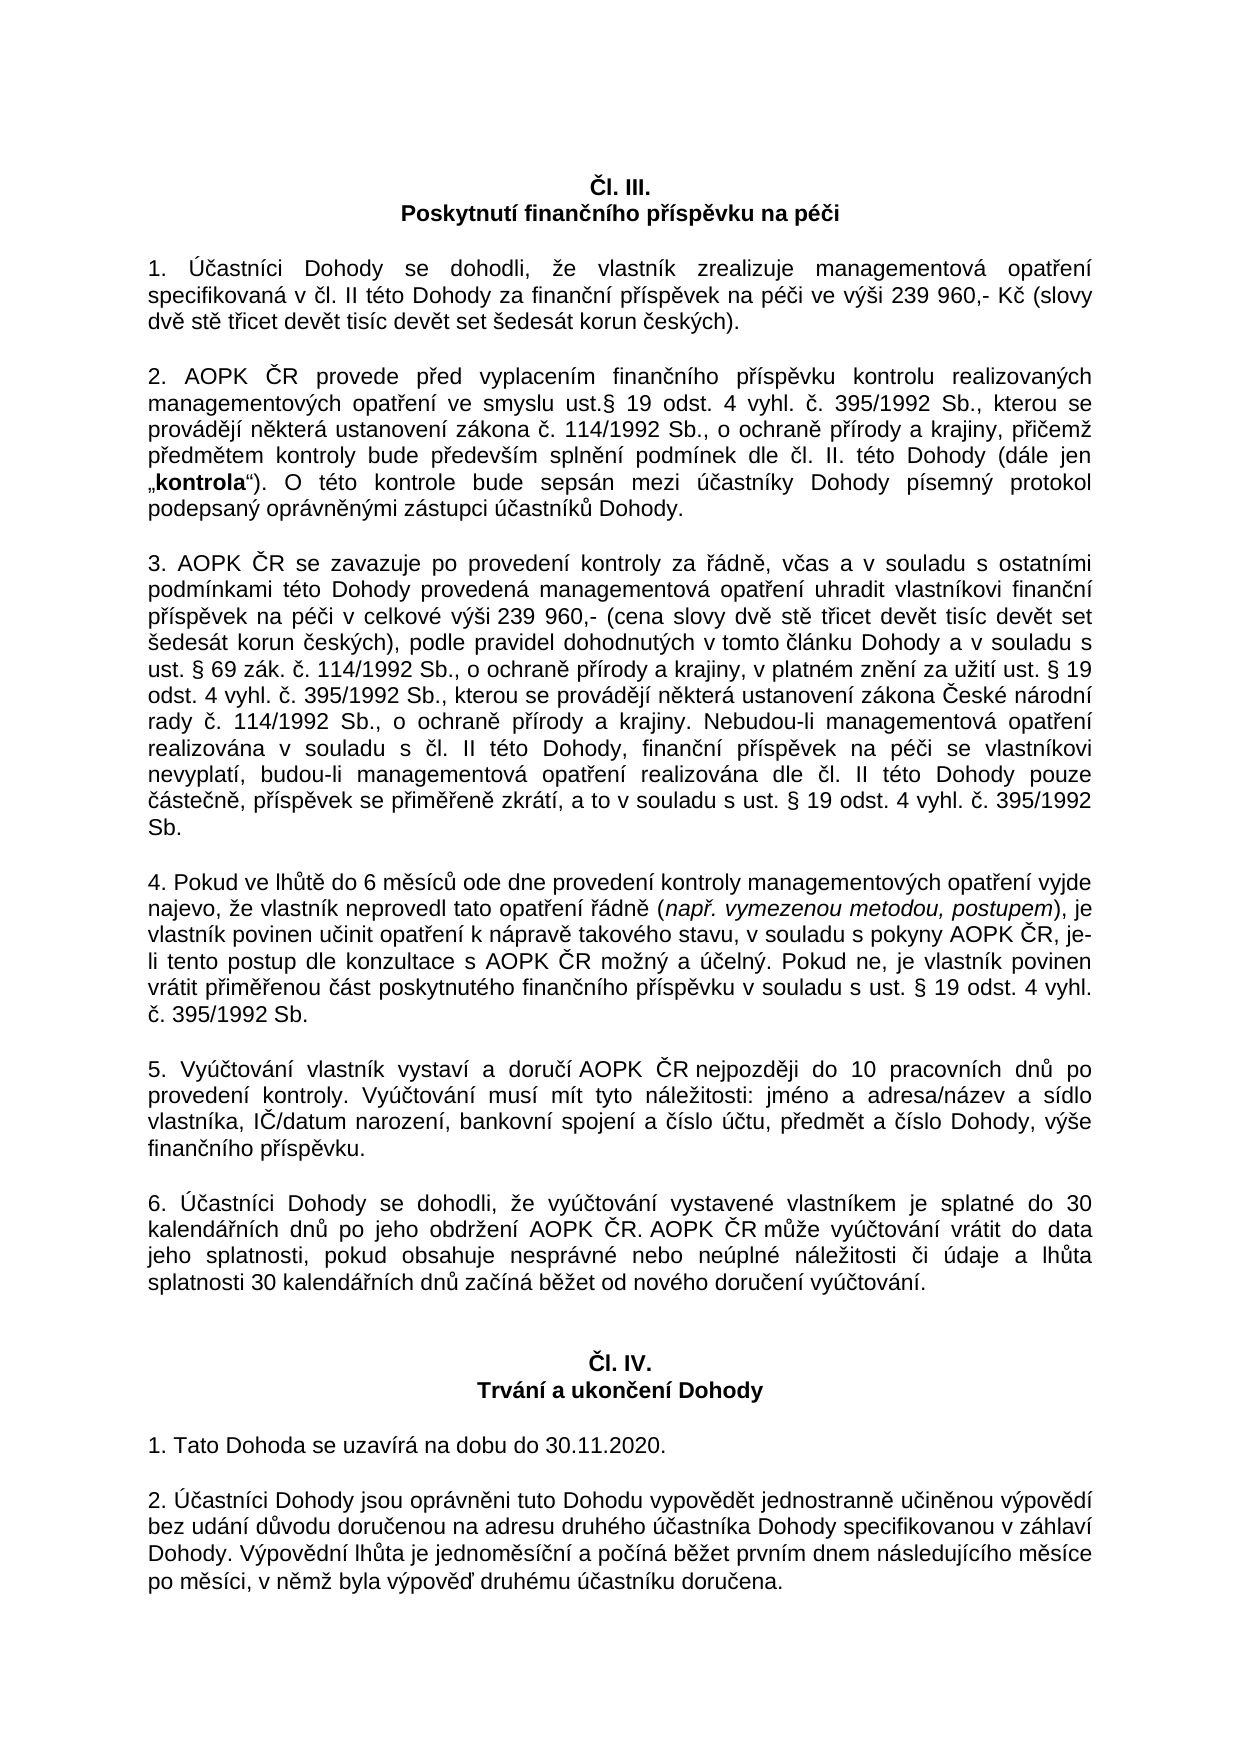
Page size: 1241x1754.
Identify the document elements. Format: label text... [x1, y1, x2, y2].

text 2. AOPK ČR provede před vyplacením finančního příspěvku kontrolu realizovaných managementových opatření ve smyslu ust.§ 19 odst. 4 vyhl. č. 395/1992 Sb., kterou se provádějí některá ustanovení zákona č. 114/1992 Sb., o ochraně přírody a krajiny, přičemž předmětem kontroly bude především splnění podmínek dle čl. II. této Dohody (dále jen „kontrola“). O této kontrole bude sepsán mezi účastníky Dohody písemný protokol podepsaný oprávněnými zástupci účastníků Dohody. [148, 363, 1093, 521]
text 5. Vyúčtování vlastník vystaví a doručí AOPK ČR nejpozději do 10 pracovních dnů po provedení kontroly. Vyúčtování musí mít tyto náležitosti: jméno a adresa/název a sídlo vlastníka, IČ/datum narození, bankovní spojení a číslo účtu, předmět a číslo Dohody, výše finančního příspěvku. [148, 1056, 1093, 1161]
text 3. AOPK ČR se zavazuje po provedení kontroly za řádně, včas a v souladu s ostatními podmínkami této Dohody provedená managementová opatření uhradit vlastníkovi finanční příspěvek na péči v celkové výši 239 960,- (cena slovy dvě stě třicet devět tisíc devět set šedesát korun českých), podle pravidel dohodnutých v tomto článku Dohody a v souladu s ust. § 69 zák. č. 114/1992 Sb., o ochraně přírody a krajiny, v platném znění za užití ust. § 19 odst. 4 vyhl. č. 395/1992 Sb., kterou se provádějí některá ustanovení zákona České národní rady č. 114/1992 Sb., o ochraně přírody a krajiny. Nebudou-li managementová opatření realizována v souladu s čl. II této Dohody, finanční příspěvek na péči se vlastníkovi nevyplatí, budou-li managementová opatření realizována dle čl. II této Dohody pouze částečně, příspěvek se přiměřeně zkrátí, a to v souladu s ust. § 19 odst. 4 vyhl. č. 395/1992 Sb. [148, 550, 1093, 840]
text Čl. IV. [148, 1324, 1093, 1377]
text Čl. III. [148, 148, 1093, 200]
text Trvání a ukončení Dohody [148, 1377, 1093, 1403]
text 4. Pokud ve lhůtě do 6 měsíců ode dne provedení kontroly managementových opatření vyjde najevo, že vlastník neprovedl tato opatření řádně (např. vymezenou metodou, postupem), je vlastník povinen učinit opatření k nápravě takového stavu, v souladu s pokyny AOPK ČR, je-li tento postup dle konzultace s AOPK ČR možný a účelný. Pokud ne, je vlastník povinen vrátit přiměřenou část poskytnutého finančního příspěvku v souladu s ust. § 19 odst. 4 vyhl. č. 395/1992 Sb. [148, 869, 1093, 1027]
text 6. Účastníci Dohody se dohodli, že vyúčtování vystavené vlastníkem je splatné do 30 kalendářních dnů po jeho obdržení AOPK ČR. AOPK ČR může vyúčtování vrátit do data jeho splatnosti, pokud obsahuje nesprávné nebo neúplné náležitosti či údaje a lhůta splatnosti 30 kalendářních dnů začíná běžet od nového doručení vyúčtování. [148, 1190, 1093, 1295]
text 2. Účastníci Dohody jsou oprávněni tuto Dohodu vypovědět jednostranně učiněnou výpovědí bez udání důvodu doručenou na adresu druhého účastníka Dohody specifikovanou v záhlaví Dohody. Výpovědní lhůta je jednoměsíční a počíná běžet prvním dnem následujícího měsíce po měsíci, v němž byla výpověď druhému účastníku doručena. [148, 1487, 1093, 1595]
text Poskytnutí finančního příspěvku na péči [148, 200, 1093, 227]
text 1. Tato Dohoda se uzavírá na dobu do 30.11.2020. [148, 1432, 1093, 1458]
text 1. Účastníci Dohody se dohodli, že vlastník zrealizuje managementová opatření specifikovaná v čl. II této Dohody za finanční příspěvek na péči ve výši 239 960,- Kč (slovy dvě stě třicet devět tisíc devět set šedesát korun českých). [148, 255, 1093, 334]
